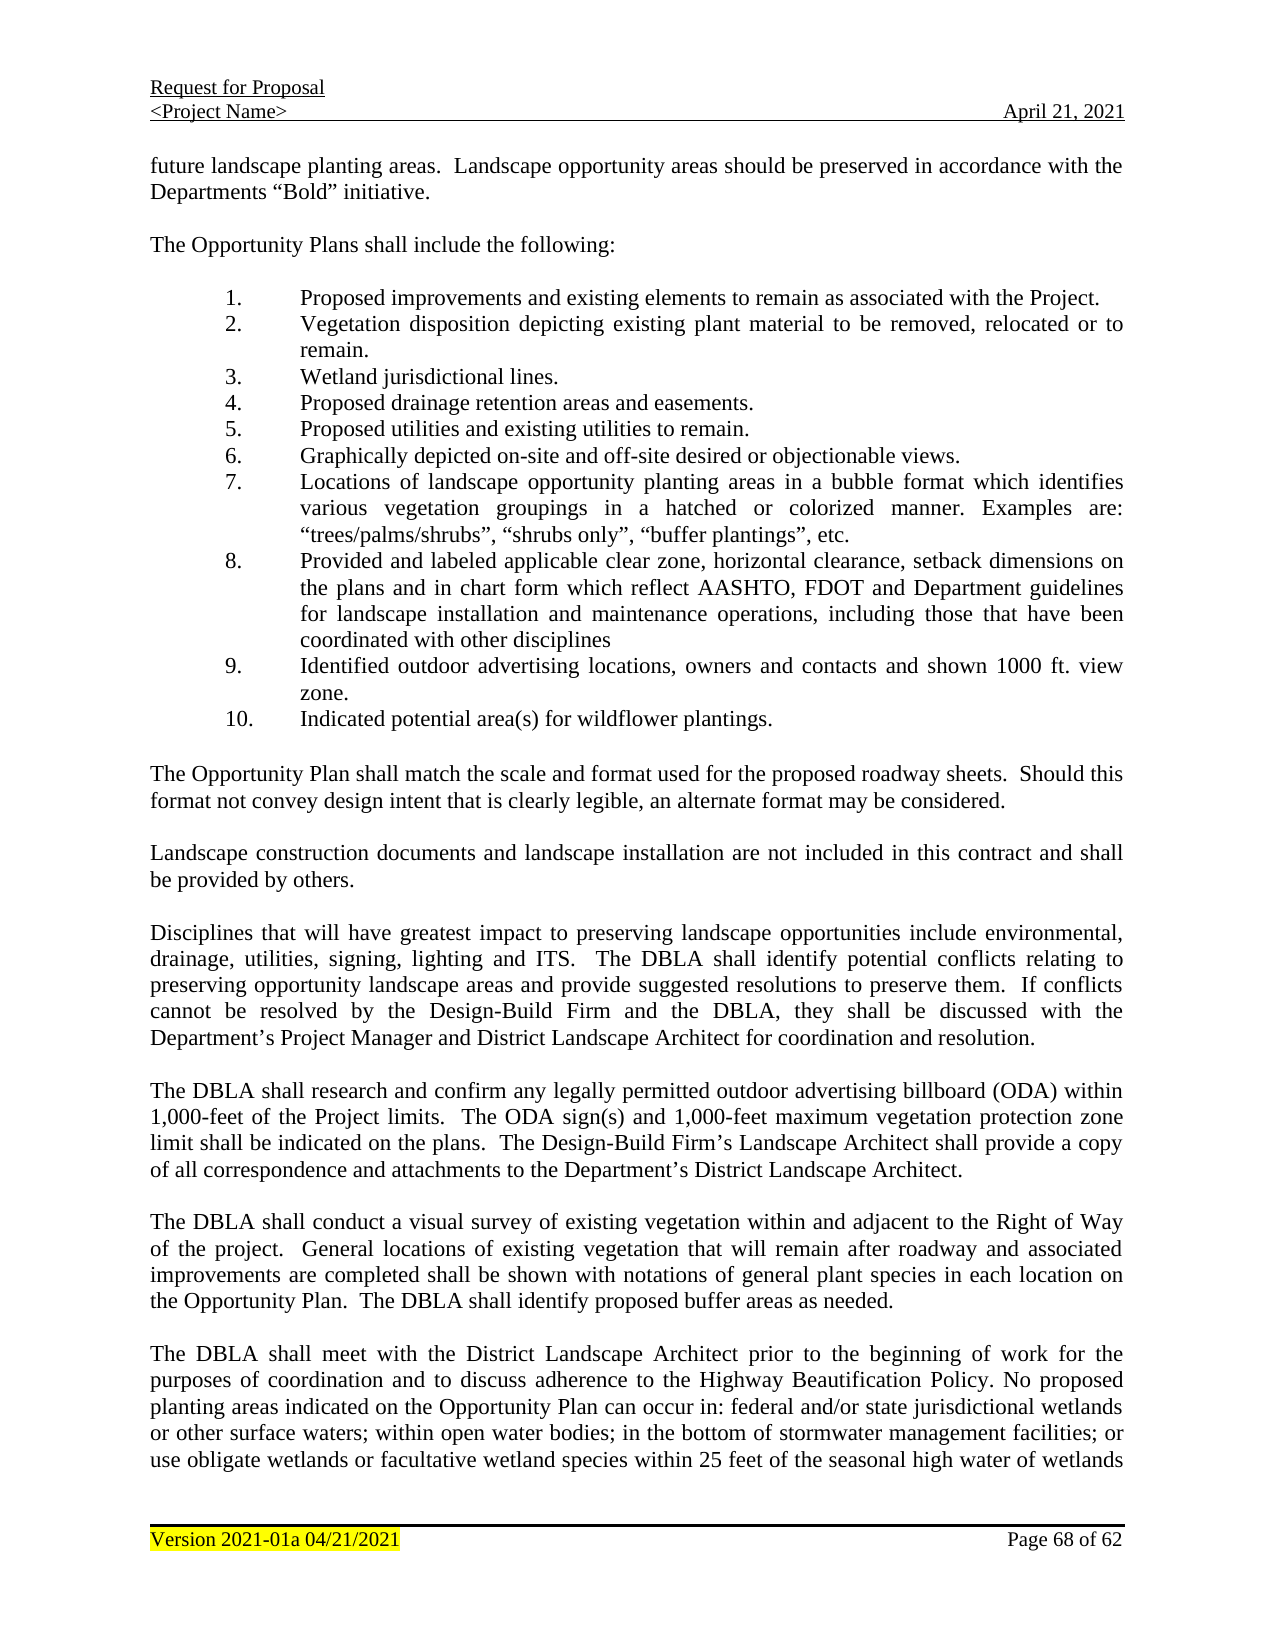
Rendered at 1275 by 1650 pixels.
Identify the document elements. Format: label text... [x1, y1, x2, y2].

text 6. Graphically depicted on-site and off-site desired or objectionable views. [225, 442, 1125, 468]
text The DBLA shall conduct a visual survey of existing vegetation within and adjacent to the Right of Way of the project. General locations of existing vegetation that will remain after roadway and associated improvements are completed shall be shown with notations of general plant species in each location on the Opportunity Plan. The DBLA shall identify proposed buffer areas as needed. [150, 1208, 1125, 1314]
text 10. Indicated potential area(s) for wildflower plantings. [225, 705, 1125, 732]
text 8. Provided and labeled applicable clear zone, horizontal clearance, setback dimensions on the plans and in chart form which reflect AASHTO, FDOT and Department guidelines for landscape installation and maintenance operations, including those that have been coordinated with other disciplines [225, 547, 1125, 653]
text 3. Wetland jurisdictional lines. [225, 363, 1125, 389]
text Disciplines that will have greatest impact to preserving landscape opportunities include environmental, drainage, utilities, signing, lighting and ITS. The DBLA shall identify potential conflicts relating to preserving opportunity landscape areas and provide suggested resolutions to preserve them. If conflicts cannot be resolved by the Design-Build Firm and the DBLA, they shall be discussed with the Department’s Project Manager and District Landscape Architect for coordination and resolution. [150, 918, 1125, 1050]
text The Opportunity Plan shall match the scale and format used for the proposed roadway sheets. Should this format not convey design intent that is clearly legible, an alternate format may be considered. [150, 760, 1125, 813]
text The Opportunity Plans shall include the following: [150, 231, 1125, 257]
text 9. Identified outdoor advertising locations, owners and contacts and shown 1000 ft. view zone. [225, 653, 1125, 705]
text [150, 152, 1125, 204]
text The DBLA shall research and confirm any legally permitted outdoor advertising billboard (ODA) within 1,000-feet of the Project limits. The ODA sign(s) and 1,000-feet maximum vegetation protection zone limit shall be indicated on the plans. The Design-Build Firm’s Landscape Architect shall provide a copy of all correspondence and attachments to the Department’s District Landscape Architect. [150, 1077, 1125, 1182]
text 5. Proposed utilities and existing utilities to remain. [225, 415, 1125, 442]
text 7. Locations of landscape opportunity planting areas in a bubble format which identifies various vegetation groupings in a hatched or colorized manner. Examples are: “trees/palms/shrubs”, “shrubs only”, “buffer plantings”, etc. [225, 468, 1125, 547]
text 4. Proposed drainage retention areas and easements. [225, 389, 1125, 415]
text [150, 1340, 1125, 1472]
text 1. Proposed improvements and existing elements to remain as associated with the Project. [225, 284, 1125, 310]
text 2. Vegetation disposition depicting existing plant material to be removed, relocated or to remain. [225, 310, 1125, 363]
text Landscape construction documents and landscape installation are not included in this contract and shall be provided by others. [150, 839, 1125, 892]
